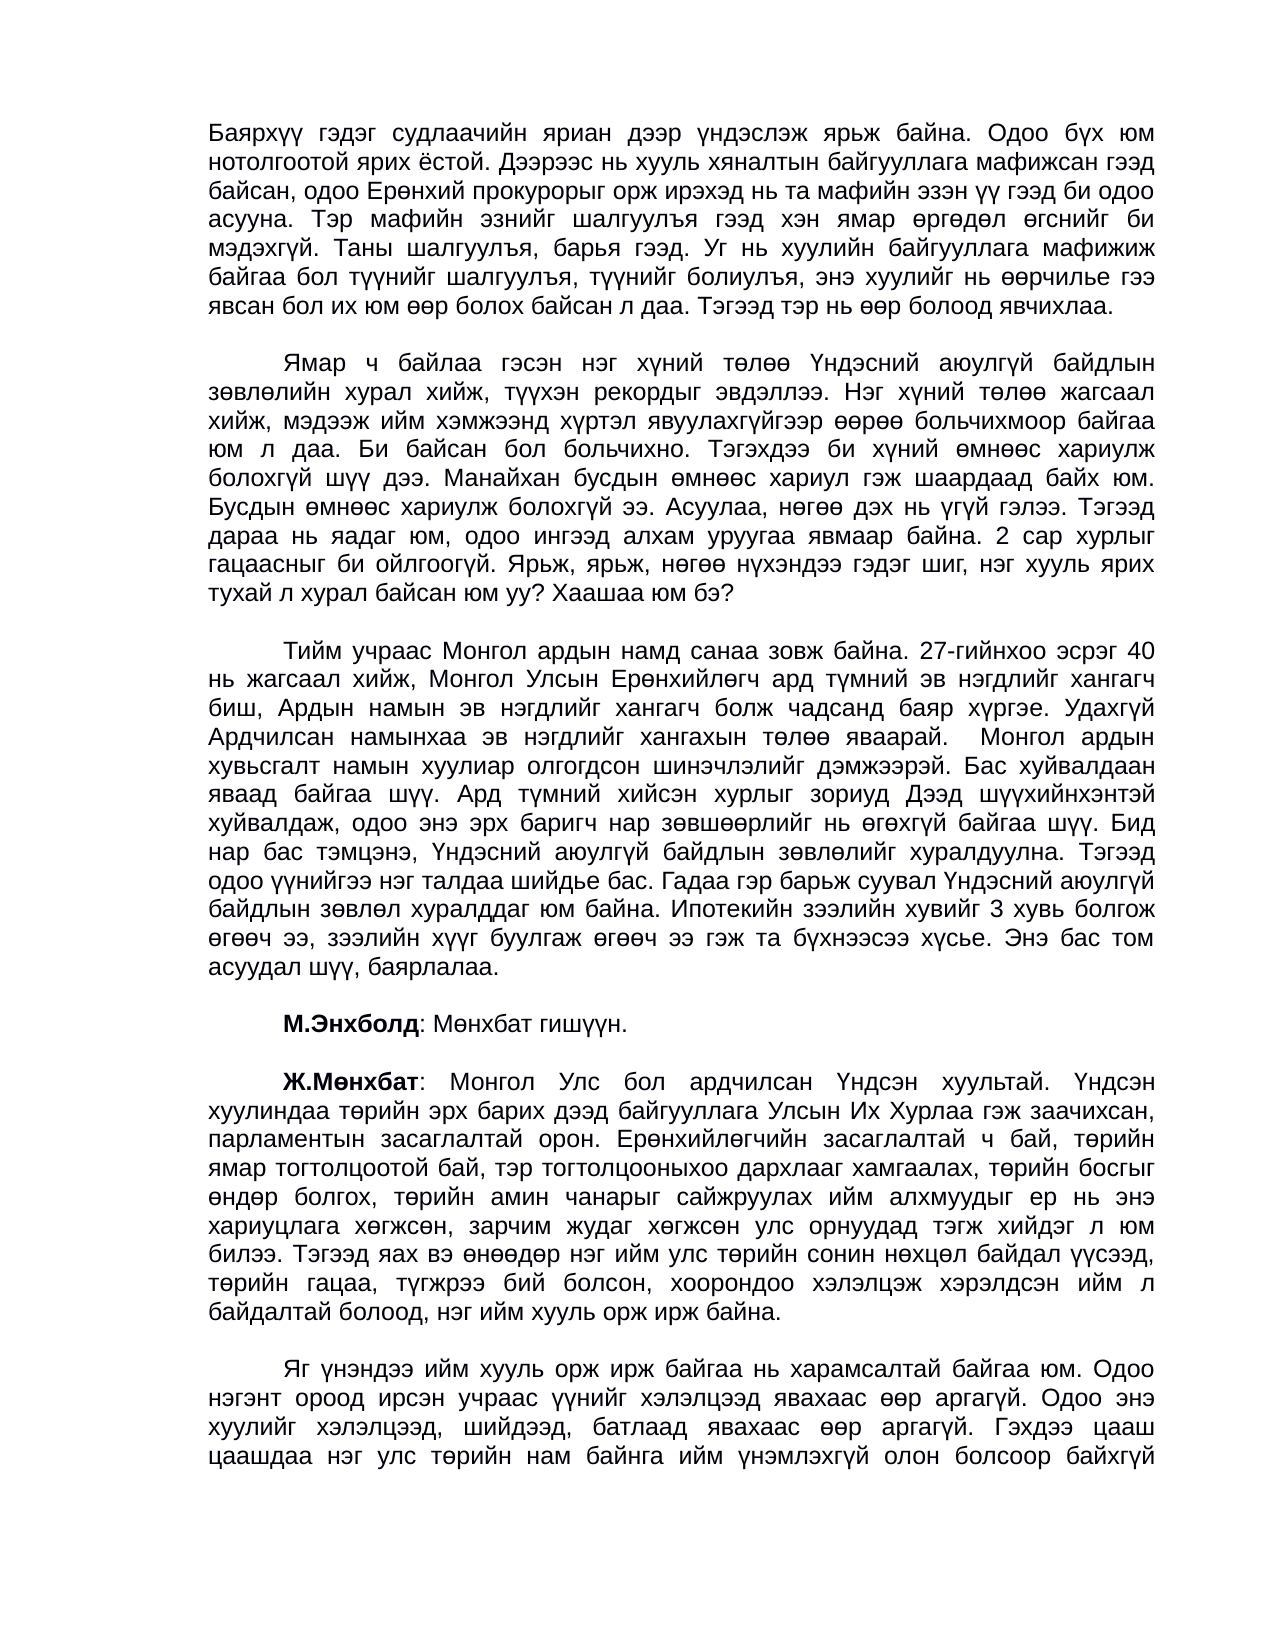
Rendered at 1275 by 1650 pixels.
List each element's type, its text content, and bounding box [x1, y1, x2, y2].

text Ж.Мөнхбат: Монгол Улс бол ардчилсан Үндсэн хуультай. Үндсэн хуулиндаа төрийн эрх барих дээд байгууллага Улсын Их Хурлаа гэж заачихсан, парламентын засаглалтай орон. Ерөнхийлөгчийн засаглалтай ч бай, төрийн ямар тогтолцоотой бай, тэр тогтолцооныхоо дархлааг хамгаалах, төрийн босгыг өндөр болгох, төрийн амин чанарыг сайжруулах ийм алхмуудыг ер нь энэ хариуцлага хөгжсөн, зарчим жудаг хөгжсөн улс орнуудад тэгж хийдэг л юм билээ. Тэгээд яах вэ өнөөдөр нэг ийм улс төрийн сонин нөхцөл байдал үүсээд, төрийн гацаа, түгжрээ бий болсон, хоорондоо хэлэлцэж хэрэлдсэн ийм л байдалтай болоод, нэг ийм хууль орж ирж байна. [208, 1067, 1156, 1326]
text М.Энхболд: Мөнхбат гишүүн. [208, 1009, 1156, 1038]
text Тийм учраас Монгол ардын намд санаа зовж байна. 27-гийнхоо эсрэг 40 нь жагсаал хийж, Монгол Улсын Ерөнхийлөгч ард түмний эв нэгдлийг хангагч биш, Ардын намын эв нэгдлийг хангагч болж чадсанд баяр хүргэе. Удахгүй Ардчилсан намынхаа эв нэгдлийг хангахын төлөө яваарай. Монгол ардын хувьсгалт намын хуулиар олгогдсон шинэчлэлийг дэмжээрэй. Бас хуйвалдаан яваад байгаа шүү. Ард түмний хийсэн хурлыг зориуд Дээд шүүхийнхэнтэй хуйвалдаж, одоо энэ эрх баригч нар зөвшөөрлийг нь өгөхгүй байгаа шүү. Бид нар бас тэмцэнэ, Үндэсний аюулгүй байдлын зөвлөлийг хуралдуулна. Тэгээд одоо үүнийгээ нэг талдаа шийдье бас. Гадаа гэр барьж суувал Үндэсний аюулгүй байдлын зөвлөл хуралддаг юм байна. Ипотекийн зээлийн хувийг 3 хувь болгож өгөөч ээ, зээлийн хүүг буулгаж өгөөч ээ гэж та бүхнээсээ хүсье. Энэ бас том асуудал шүү, баярлалаа. [208, 636, 1156, 981]
text Ямар ч байлаа гэсэн нэг хүний төлөө Үндэсний аюулгүй байдлын зөвлөлийн хурал хийж, түүхэн рекордыг эвдэллээ. Нэг хүний төлөө жагсаал хийж, мэдээж ийм хэмжээнд хүртэл явуулахгүйгээр өөрөө больчихмоор байгаа юм л даа. Би байсан бол больчихно. Тэгэхдээ би хүний өмнөөс хариулж болохгүй шүү дээ. Манайхан бусдын өмнөөс хариул гэж шаардаад байх юм. Бусдын өмнөөс хариулж болохгүй ээ. Асуулаа, нөгөө дэх нь үгүй гэлээ. Тэгээд дараа нь яадаг юм, одоо ингээд алхам уруугаа явмаар байна. 2 сар хурлыг гацаасныг би ойлгоогүй. Ярьж, ярьж, нөгөө нүхэндээ гэдэг шиг, нэг хууль ярих тухай л хурал байсан юм уу? Хаашаа юм бэ? [208, 348, 1156, 607]
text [208, 118, 1156, 319]
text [208, 1354, 1156, 1469]
